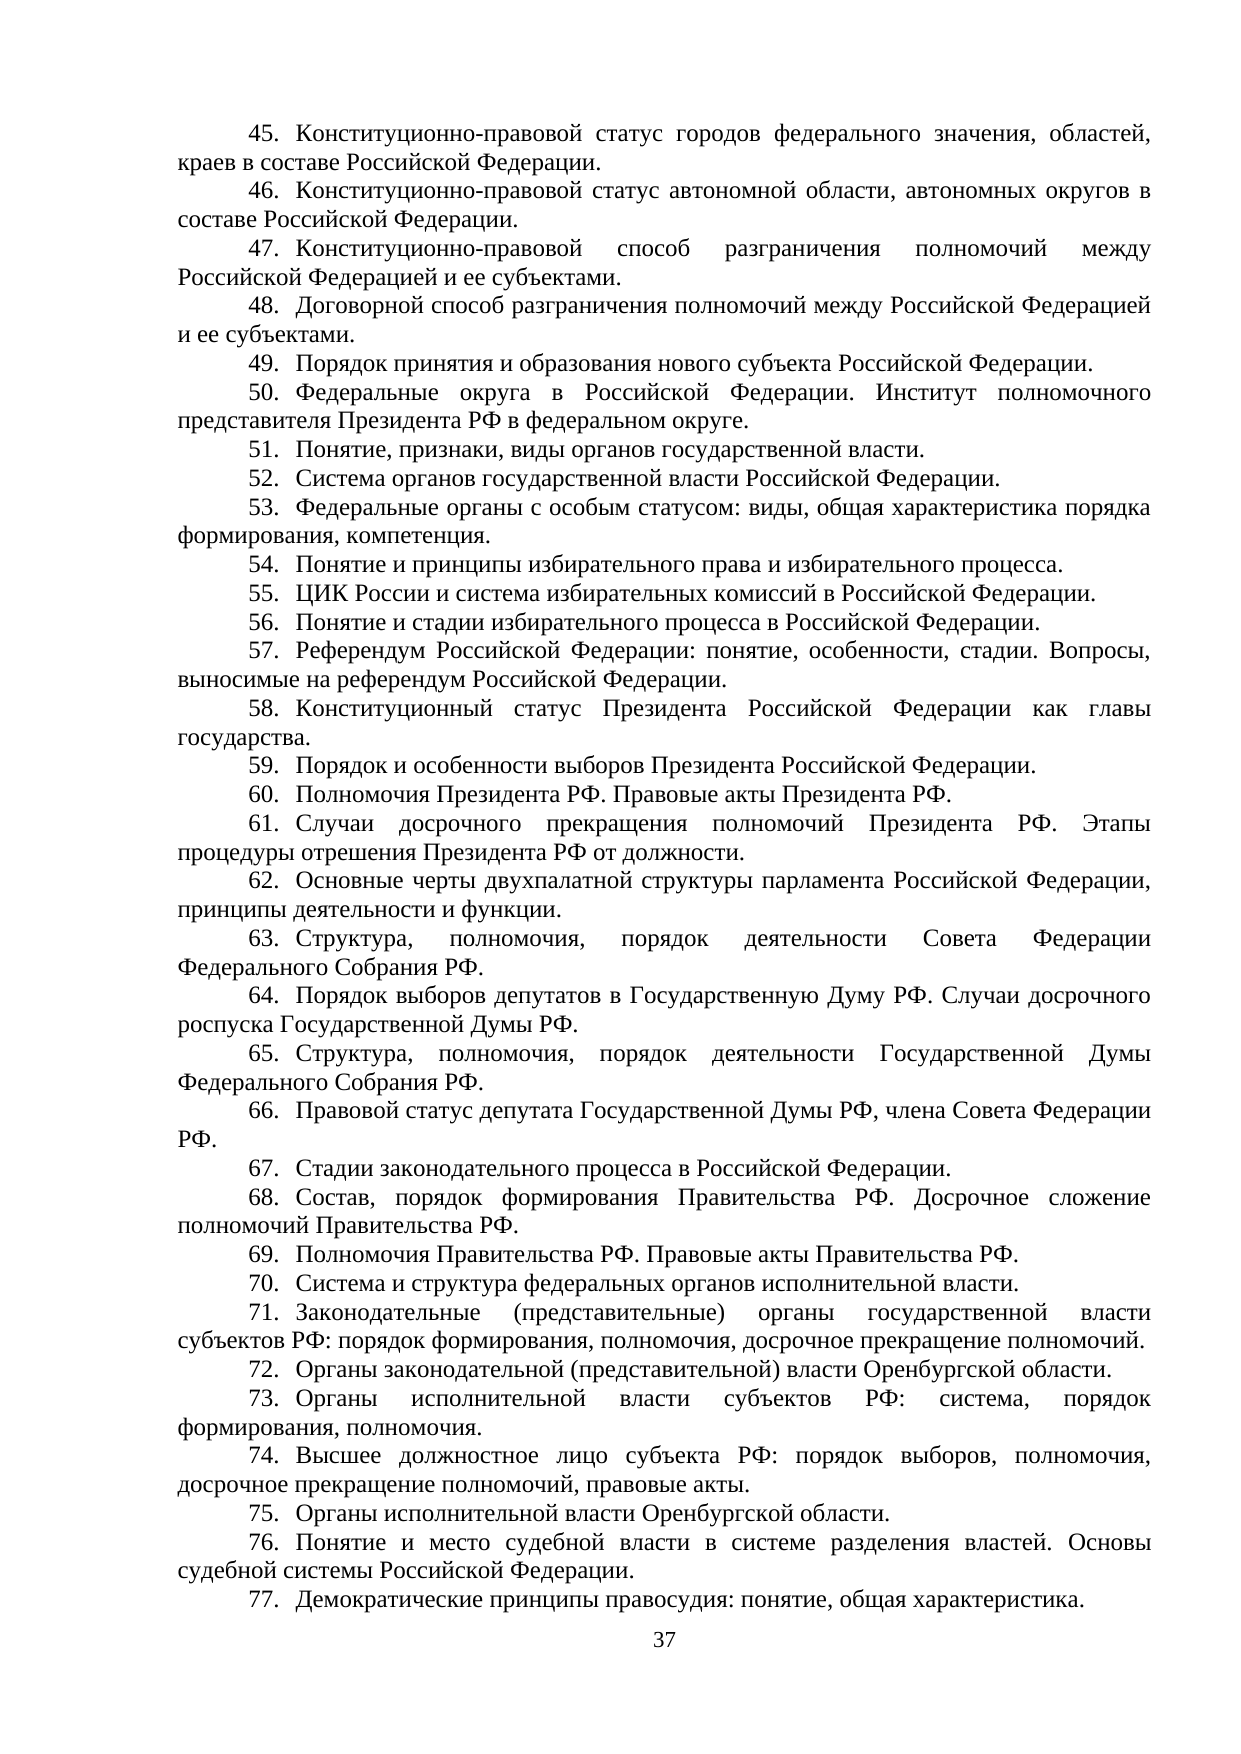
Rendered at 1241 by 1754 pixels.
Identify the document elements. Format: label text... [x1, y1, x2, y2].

list Порядок принятия и образования нового субъекта Российской Федерации. [177, 348, 1152, 377]
list Основные черты двухпалатной структуры парламента Российской Федерации, принципы деятельности и функции. [177, 866, 1152, 923]
list Система органов государственной власти Российской Федерации. [177, 463, 1152, 492]
list Конституционно-правовой статус автономной области, автономных округов в составе Российской Федерации. [177, 176, 1152, 233]
list Порядок и особенности выборов Президента Российской Федерации. [177, 751, 1152, 779]
list Референдум Российской Федерации: понятие, особенности, стадии. Вопросы, выносимые на референдум Российской Федерации. [177, 636, 1152, 693]
list Система и структура федеральных органов исполнительной власти. [177, 1268, 1152, 1297]
list Договорной способ разграничения полномочий между Российской Федерацией и ее субъектами. [177, 291, 1152, 348]
list Структура, полномочия, порядок деятельности Совета Федерации Федерального Собрания РФ. [177, 923, 1152, 981]
list Конституционно-правовой статус городов федерального значения, областей, краев в составе Российской Федерации. [177, 118, 1152, 176]
list Случаи досрочного прекращения полномочий Президента РФ. Этапы процедуры отрешения Президента РФ от должности. [177, 808, 1152, 866]
list Органы исполнительной власти субъектов РФ: система, порядок формирования, полномочия. [177, 1383, 1152, 1441]
list Конституционно-правовой способ разграничения полномочий между Российской Федерацией и ее субъектами. [177, 233, 1152, 291]
list ЦИК России и система избирательных комиссий в Российской Федерации. [177, 578, 1152, 607]
list Конституционный статус Президента Российской Федерации как главы государства. [177, 693, 1152, 751]
list Органы законодательной (представительной) власти Оренбургской области. [177, 1354, 1152, 1383]
list Полномочия Правительства РФ. Правовые акты Правительства РФ. [177, 1239, 1152, 1268]
list Понятие, признаки, виды органов государственной власти. [177, 434, 1152, 463]
list Демократические принципы правосудия: понятие, общая характеристика. [177, 1584, 1152, 1613]
list Состав, порядок формирования Правительства РФ. Досрочное сложение полномочий Правительства РФ. [177, 1182, 1152, 1239]
list Полномочия Президента РФ. Правовые акты Президента РФ. [177, 779, 1152, 808]
list Высшее должностное лицо субъекта РФ: порядок выборов, полномочия, досрочное прекращение полномочий, правовые акты. [177, 1441, 1152, 1498]
list Стадии законодательного процесса в Российской Федерации. [177, 1153, 1152, 1182]
list Порядок выборов депутатов в Государственную Думу РФ. Случаи досрочного роспуска Государственной Думы РФ. [177, 981, 1152, 1038]
list Законодательные (представительные) органы государственной власти субъектов РФ: порядок формирования, полномочия, досрочное прекращение полномочий. [177, 1297, 1152, 1354]
list Понятие и место судебной власти в системе разделения властей. Основы судебной системы Российской Федерации. [177, 1527, 1152, 1584]
list Понятие и принципы избирательного права и избирательного процесса. [177, 549, 1152, 578]
list Структура, полномочия, порядок деятельности Государственной Думы Федерального Собрания РФ. [177, 1038, 1152, 1096]
list Понятие и стадии избирательного процесса в Российской Федерации. [177, 607, 1152, 636]
list Федеральные округа в Российской Федерации. Институт полномочного представителя Президента РФ в федеральном округе. [177, 377, 1152, 434]
list Федеральные органы с особым статусом: виды, общая характеристика порядка формирования, компетенция. [177, 492, 1152, 549]
list Правовой статус депутата Государственной Думы РФ, члена Совета Федерации РФ. [177, 1096, 1152, 1153]
list Органы исполнительной власти Оренбургской области. [177, 1498, 1152, 1527]
